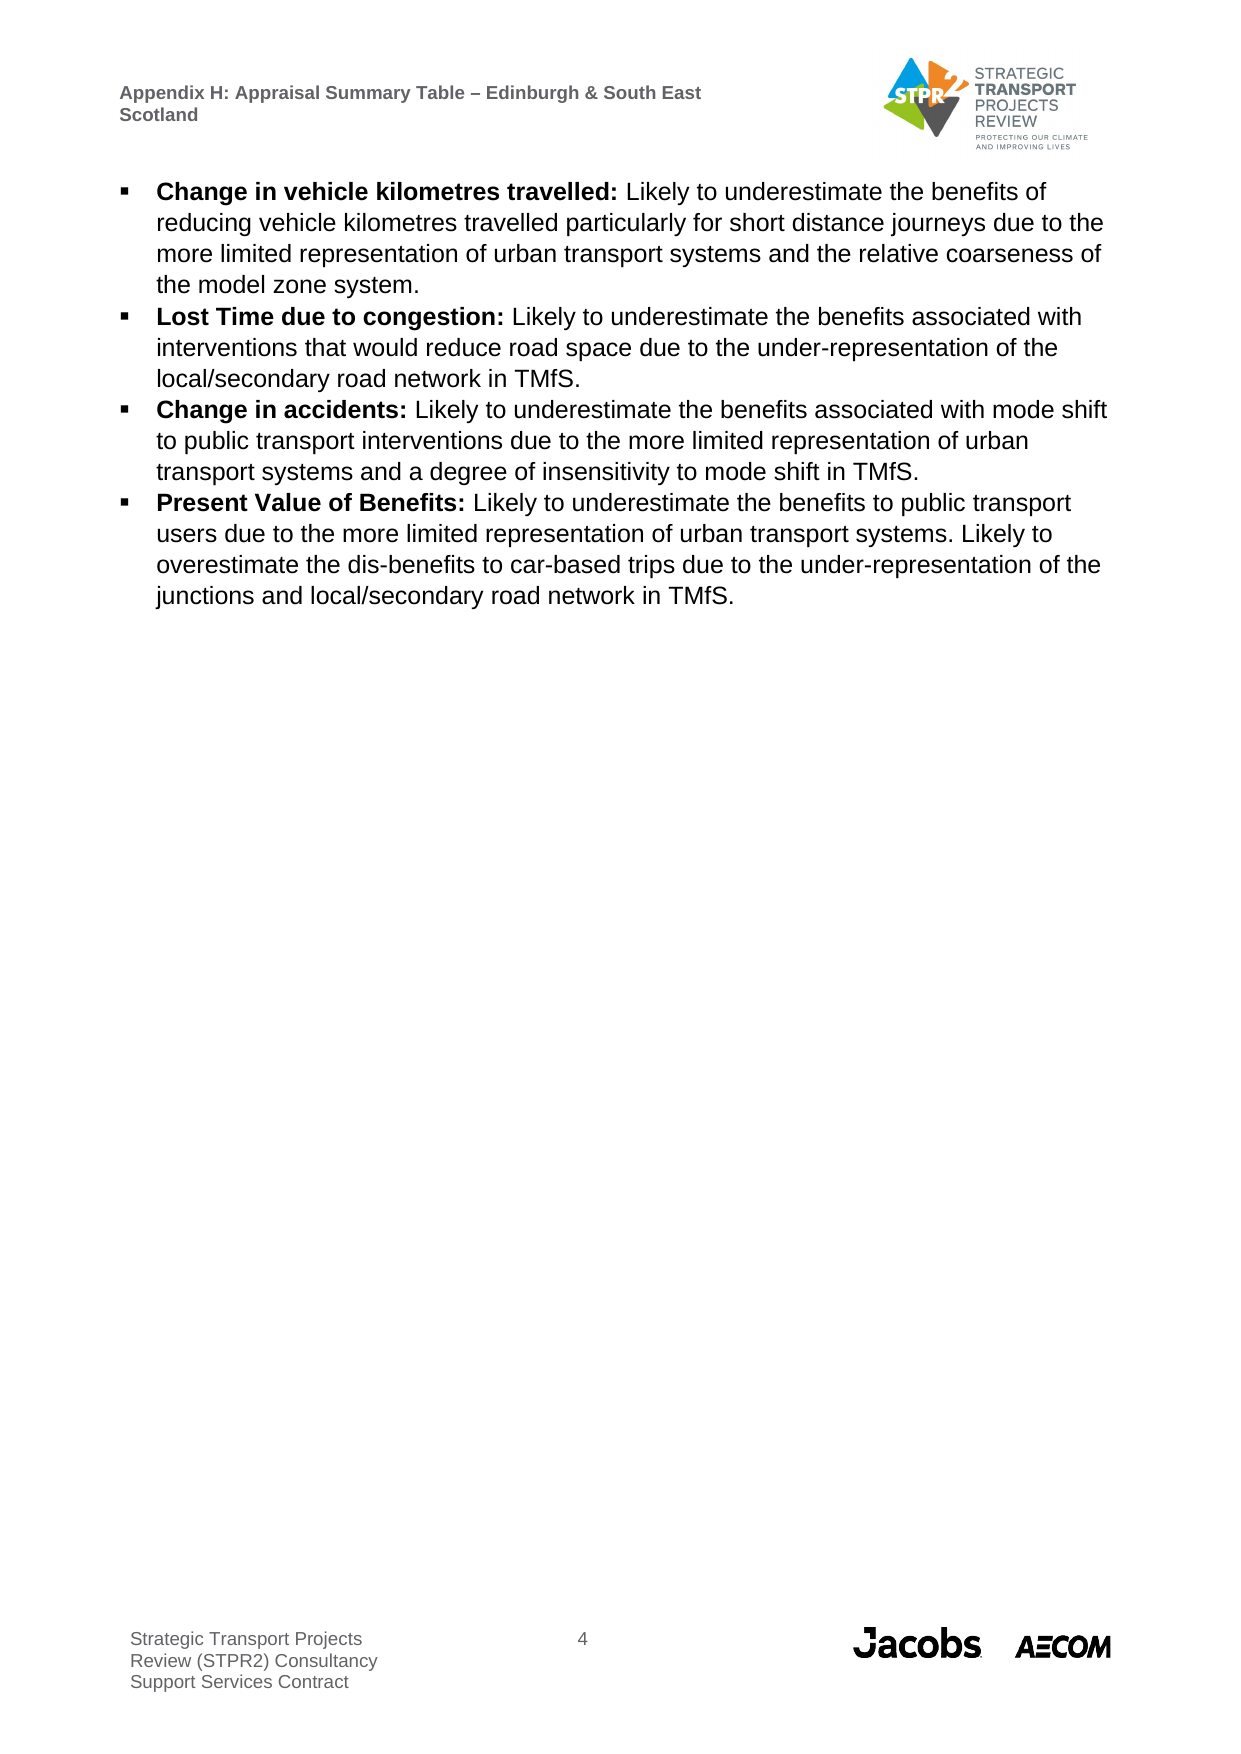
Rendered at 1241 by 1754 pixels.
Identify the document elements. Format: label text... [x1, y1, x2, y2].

text Change in vehicle kilometres travelled: Likely to underestimate the benefits of reducing vehicle kilometres travelled particularly for short distance journeys due to the more limited representation of urban transport systems and the relative coarseness of the model zone system. [118, 177, 1122, 299]
picture [861, 47, 1111, 160]
text Present Value of Benefits: Likely to underestimate the benefits to public transport users due to the more limited representation of urban transport systems. Likely to overestimate the dis-benefits to car-based trips due to the under-representation of the junctions and local/secondary road network in TMfS. [118, 488, 1122, 610]
text Change in accidents: Likely to underestimate the benefits associated with mode shift to public transport interventions due to the more limited representation of urban transport systems and a degree of insensitivity to mode shift in TMfS. [118, 395, 1122, 486]
picture [844, 1627, 1111, 1658]
text Lost Time due to congestion: Likely to underestimate the benefits associated with interventions that would reduce road space due to the under-representation of the local/secondary road network in TMfS. [118, 301, 1122, 392]
